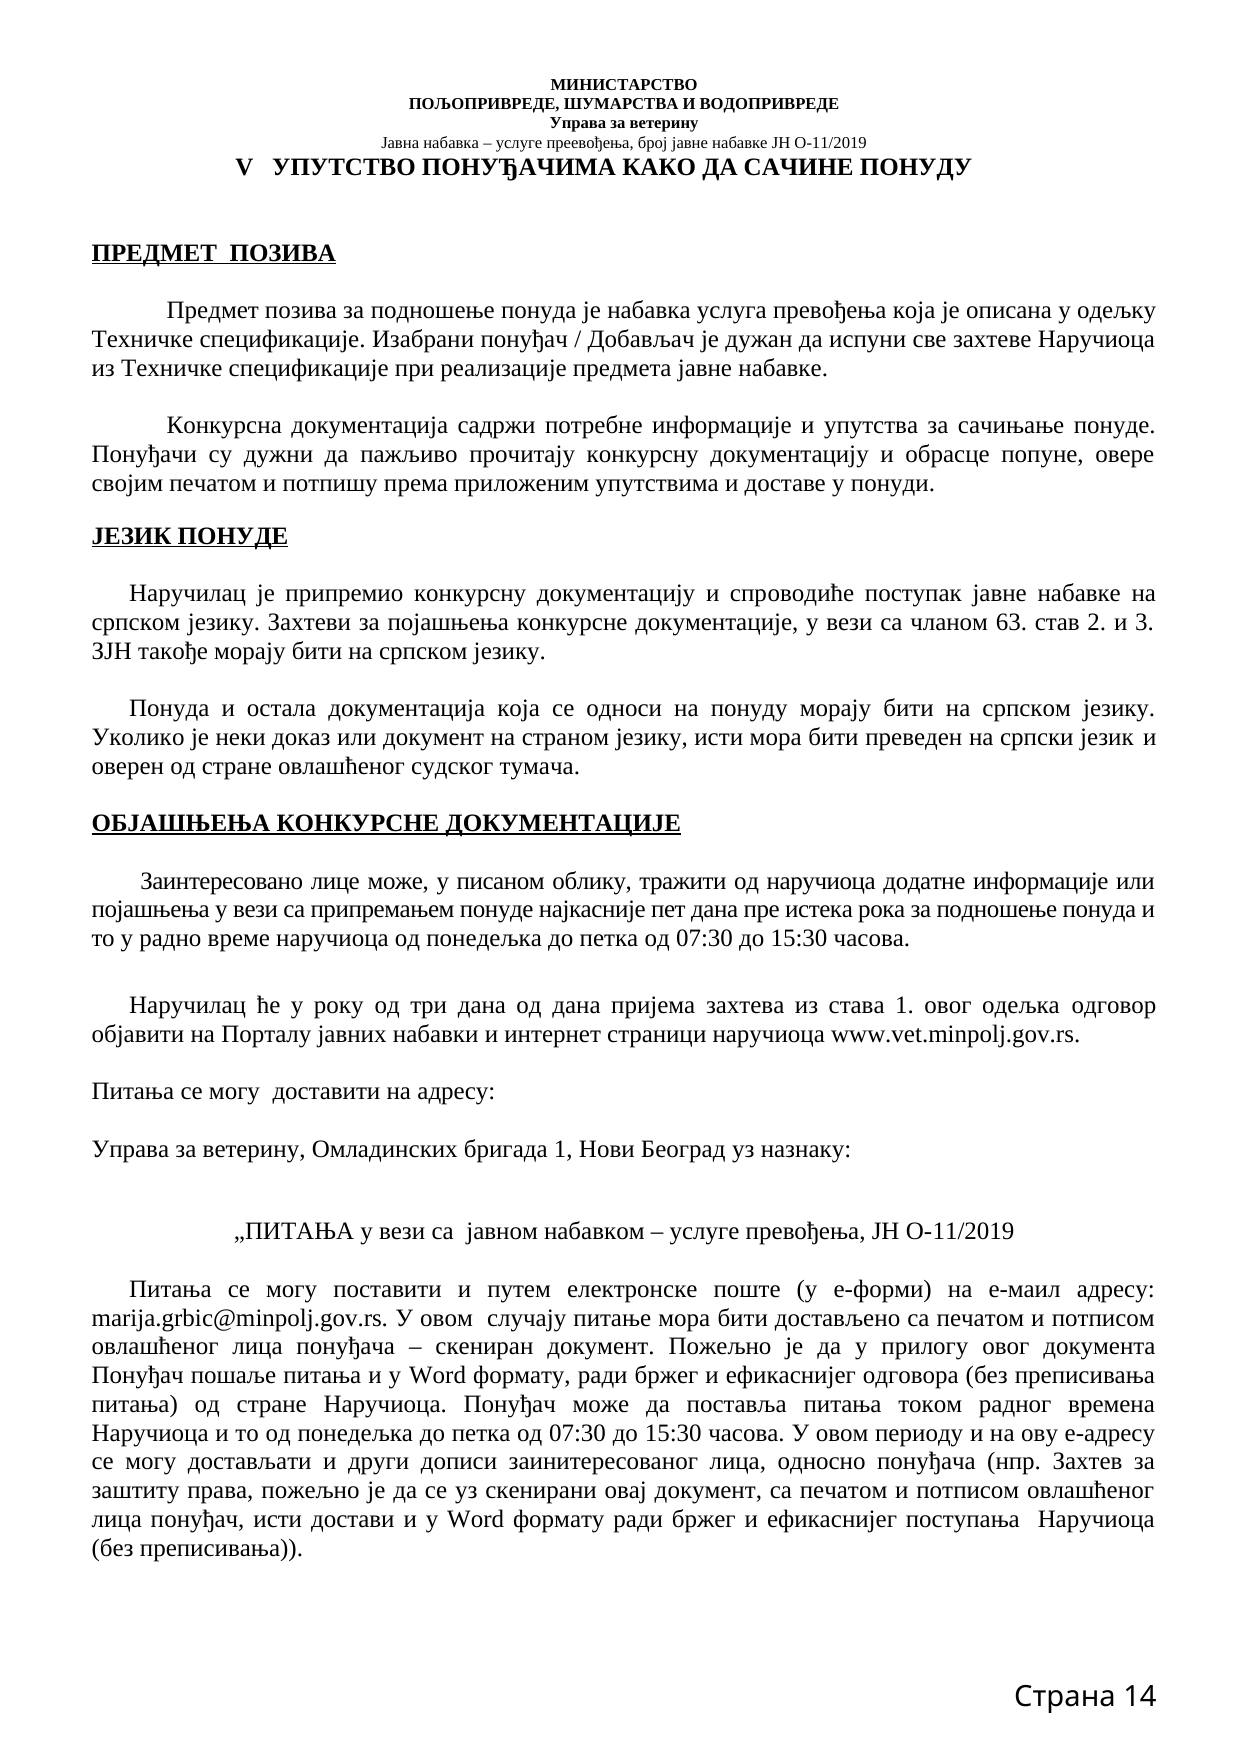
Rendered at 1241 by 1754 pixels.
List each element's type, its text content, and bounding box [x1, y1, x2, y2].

text Питања се могу поставити и путем електронске поште (у е-форми) на е-маил адресу: marija.grbic@minpolj.gov.rs. У овом случају питање мора бити достављено са печатом и потписом овлашћеног лица понуђача – скениран документ. Пожељно је да у прилогу овог документа Понуђач пошаље питања и у Word формату, ради бржег и ефикаснијег одговора (без преписивања питања) од стране Наручиоца. Понуђач може да поставља питања током радног времена Наручиоца и то од понедељка до петка од 07:30 до 15:30 часова. У овом периоду и на ову е-адресу се могу достављати и други дописи заинитересованог лица, односно понуђача (нпр. Захтев за заштиту права, пожељно је да се уз скенирани овај документ, са печатом и потписом овлашћеног лица понуђач, исти достави и у Word формату ради бржег и ефикаснијег поступања Наручиоца (без преписивања)). [91, 1274, 1156, 1561]
text Питања се могу доставити на адресу: [91, 1076, 1156, 1105]
text Управа за ветерину, Омладинских бригада 1, Нови Београд уз назнаку: [91, 1134, 1156, 1163]
text „ПИТАЊА у вези са jавном набавком – услуге превођења, ЈН О-11/2019 [91, 1216, 1156, 1245]
text Наручилац је припремио конкурсну документацију и спрoводиће поступак јавне набавке на српском језику. Захтеви за појашњења конкурсне документације, у вези са чланом 63. став 2. и 3. ЗЈН такође морају бити на српском језику. [91, 578, 1156, 664]
text Заинтересовано лице може, у писаном облику, тражити од наручиоца додатне информације или појашњења у вези са припремањем понуде најкасније пет дана пре истека рока за подношење понуда и то у радно време наручиоца од понедељка до петка од 07:30 до 15:30 часова. [91, 866, 1156, 952]
text V УПУТСТВО ПОНУЂАЧИМА КАКО ДА САЧИНЕ ПОНУДУ [91, 152, 1211, 180]
text ОБЈАШЊЕЊА КОНКУРСНЕ ДОКУМЕНТАЦИЈЕ [91, 808, 1156, 837]
text ПРЕДМЕТ ПОЗИВА [91, 238, 1156, 267]
text Предмет позива за подношење понуда је набавка услуга превођења која је описана у одељку Техничке спецификације. Изабрани понуђач / Добављач је дужан да испуни све захтеве Наручиоца из Техничке спецификације при реализације предмета јавне набавке. [91, 295, 1156, 382]
text Понуда и остала документација која се односи на понуду морају бити на српском језику. Уколико је неки доказ или документ на страном језику, исти мора бити преведен на српски језик и оверен од стране овлашћеног судског тумача. [91, 693, 1156, 779]
text Конкурсна документација садржи потребне информације и упутства за сачињање понуде. Понуђачи су дужни да пажљиво прочитају конкурсну документацију и обрасце попуне, овере својим печатом и потпишу према приложеним упутствима и доставе у понуди. [91, 410, 1156, 497]
text Наручилац ће у року од три дана од дана пријема захтева из става 1. овог одељка одговор објавити на Порталу јавних набавки и интернет страници наручиоца www.vet.minpolj.gov.rs. [91, 990, 1156, 1048]
text ЈЕЗИК ПОНУДЕ [91, 521, 1156, 549]
